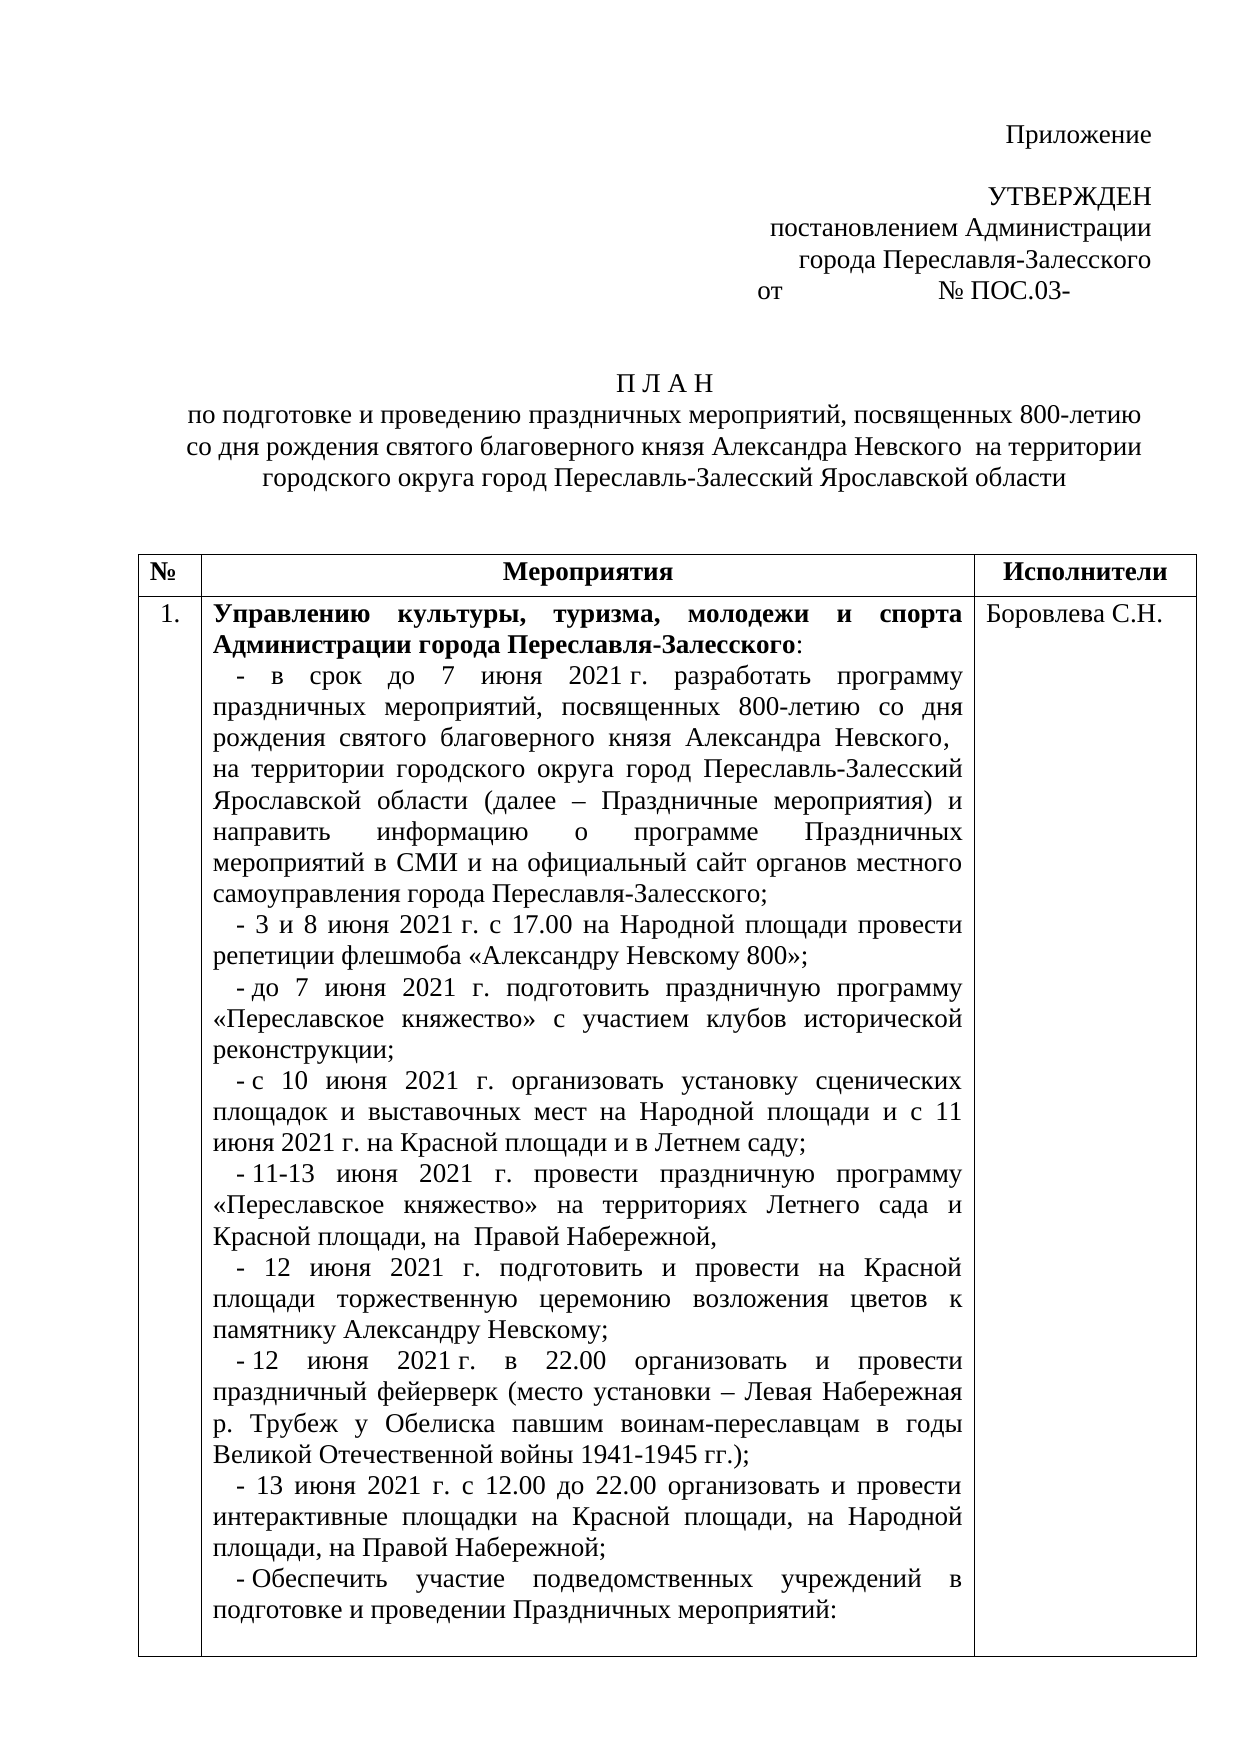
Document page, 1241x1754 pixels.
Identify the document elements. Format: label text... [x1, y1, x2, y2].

text от № ПОС.03- [177, 274, 1152, 305]
text П Л А Н [177, 367, 1152, 398]
text Приложение [177, 118, 1152, 149]
table_header № [139, 555, 201, 596]
table_cell Управлению культуры, туризма, молодежи и спорта Администрации города Переславля-Залесского: - в срок до 7 июня 2021 г. разработать программу праздничных мероприятий, посвященных 800-летию со дня рождения святого благоверного князя Александра Невского, на территории городского округа город Переславль-Залесский Ярославской области (далее – Праздничные мероприятия) и направить информацию о программе Праздничных мероприятий в СМИ и на официальный сайт органов местного самоуправления города Переславля-Залесского; - 3 и 8 июня 2021 г. с 17.00 на Народной площади провести репетиции флешмоба «Александру Невскому 800»; - до 7 июня 2021 г. подготовить праздничную программу «Переславское княжество» с участием клубов исторической реконструкции; - с 10 июня 2021 г. организовать установку сценических площадок и выставочных мест на Народной площади и с 11 июня 2021 г. на Красной площади и в Летнем саду; - 11-13 июня 2021 г. провести праздничную программу «Переславское княжество» на территориях Летнего сада и Красной площади, на Правой Набережной, - 12 июня 2021 г. подготовить и провести на Красной площади торжественную церемонию возложения цветов к памятнику Александру Невскому; - 12 июня 2021 г. в 22.00 организовать и провести праздничный фейерверк (место установки – Левая Набережная р. Трубеж у Обелиска павшим воинам-переславцам в годы Великой Отечественной войны 1941-1945 гг.); - 13 июня 2021 г. с 12.00 до 22.00 организовать и провести интерактивные площадки на Красной площади, на Народной площади, на Правой Набережной; - Обеспечить участие подведомственных учреждений в подготовке и проведении Праздничных мероприятий: [202, 597, 974, 1656]
table_header Исполнители [975, 555, 1196, 596]
text города Переславля-Залесского [177, 243, 1152, 274]
text по подготовке и проведению праздничных мероприятий, посвященных 800-летию со дня рождения святого благоверного князя Александра Невского на территории городского округа город Переславль-Залесский Ярославской области [177, 398, 1152, 492]
text УТВЕРЖДЕН [177, 180, 1152, 212]
table_cell Боровлева С.Н. [975, 597, 1196, 1656]
text постановлением Администрации [177, 212, 1152, 243]
table_header Мероприятия [202, 555, 974, 596]
table_cell 1. [139, 597, 201, 1656]
